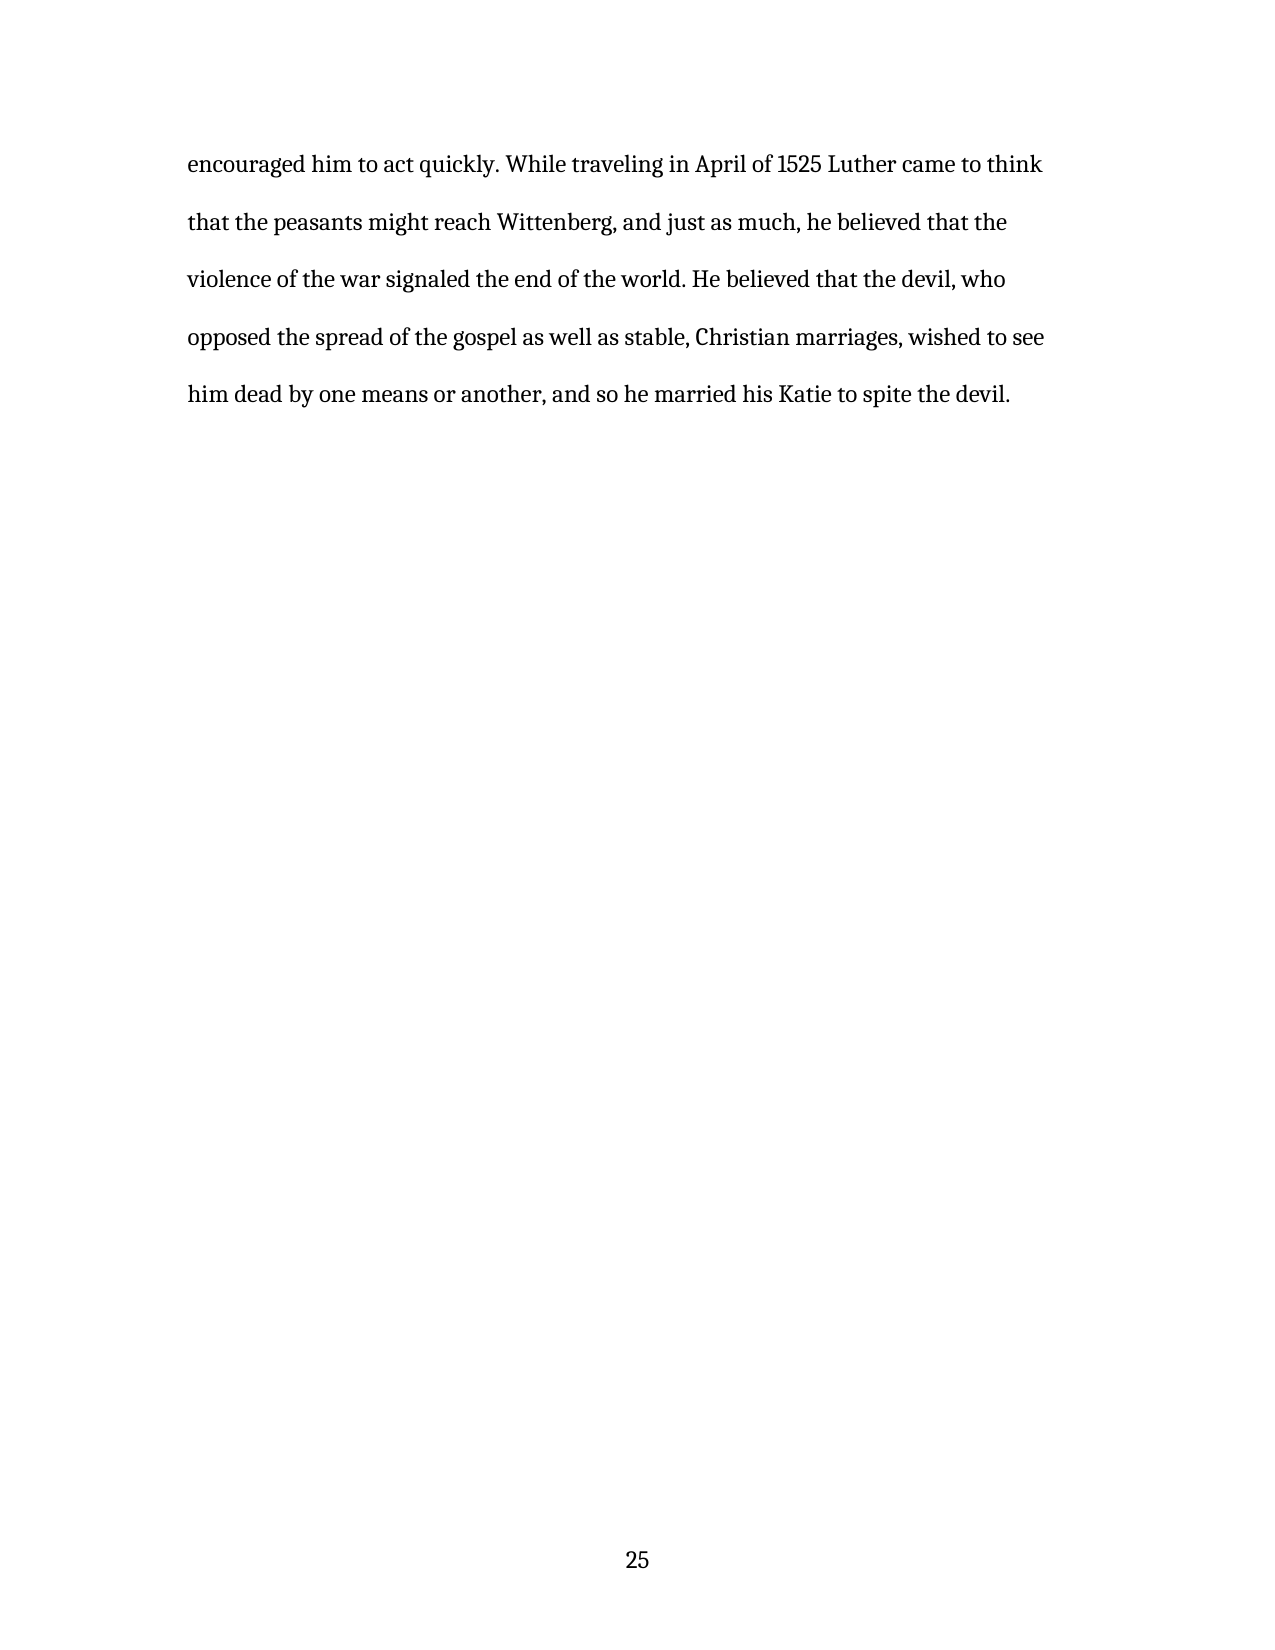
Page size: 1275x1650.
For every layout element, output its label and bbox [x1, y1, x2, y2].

text [187, 150, 1087, 409]
